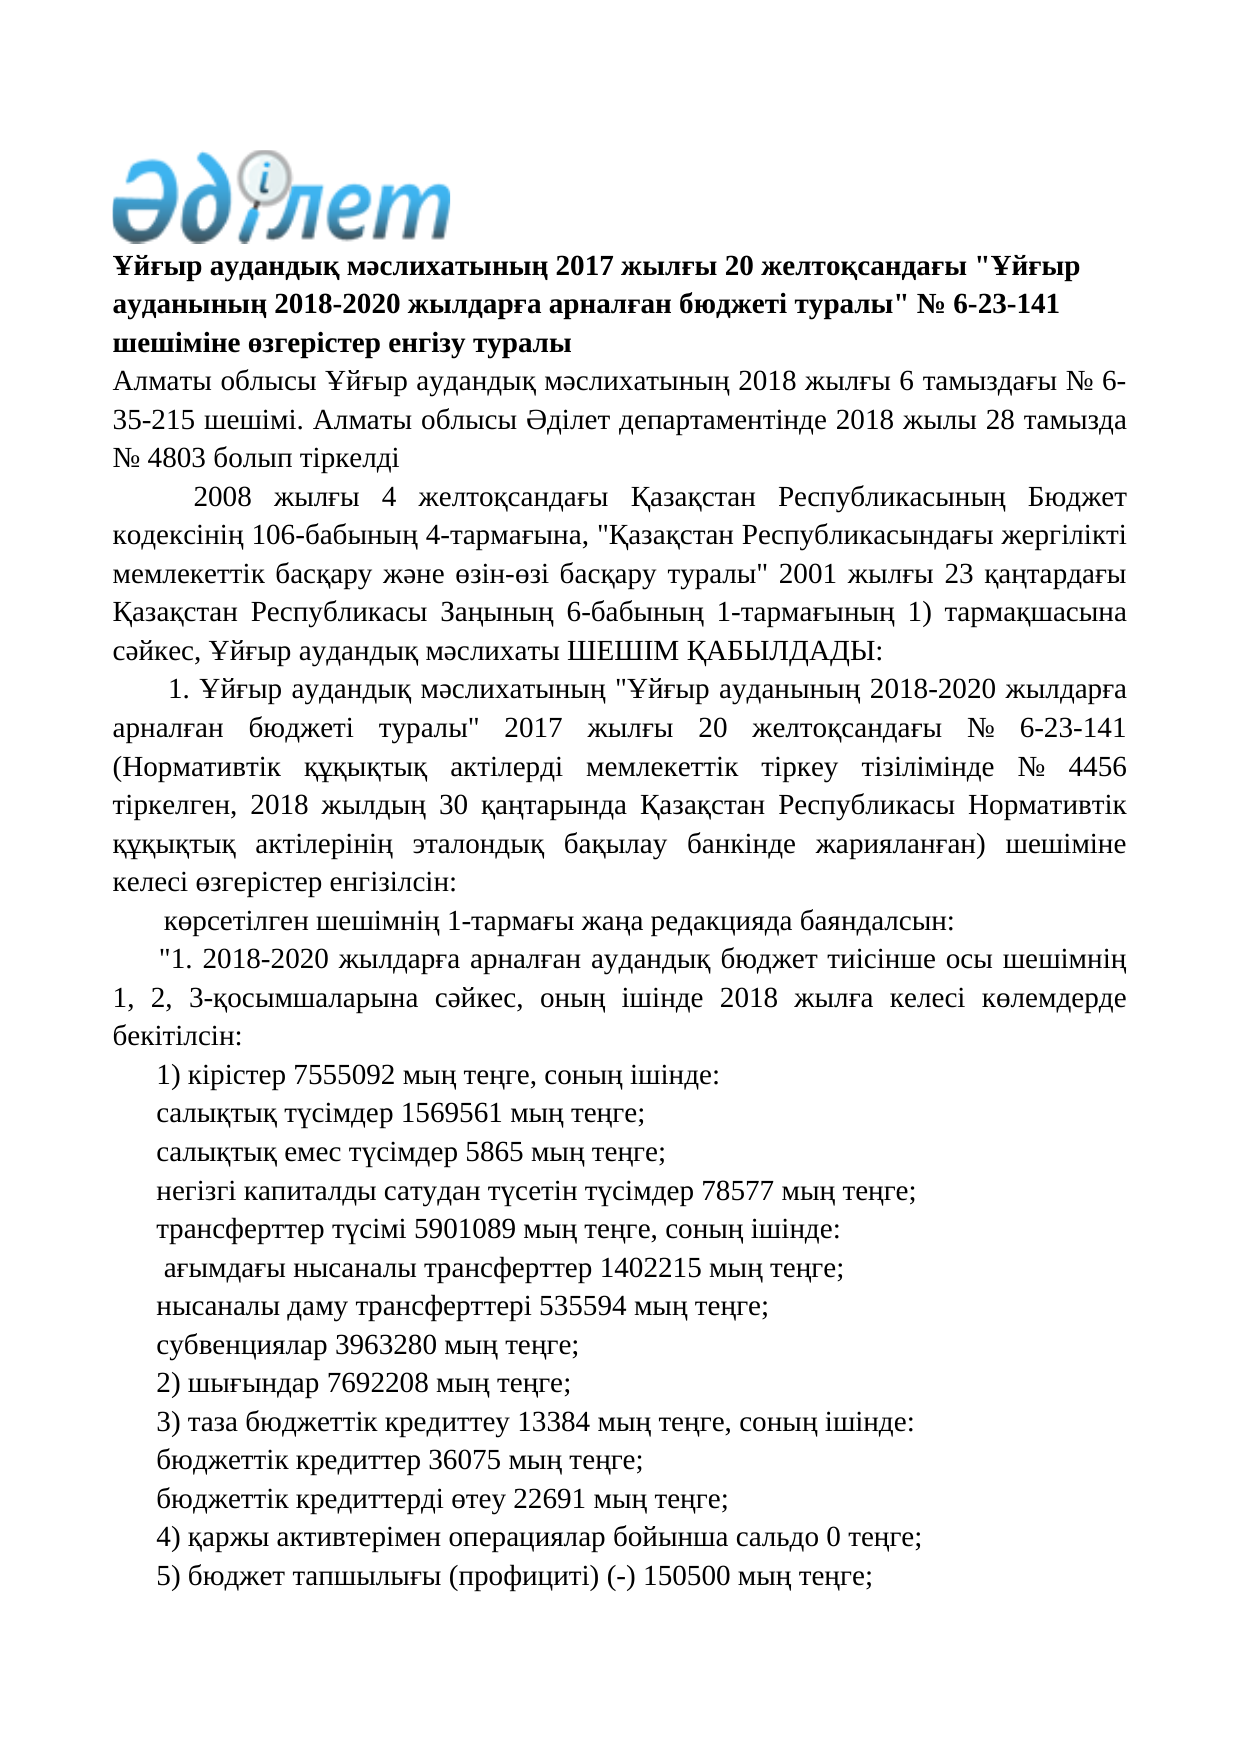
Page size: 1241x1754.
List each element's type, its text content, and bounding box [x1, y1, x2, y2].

text 4) қаржы активтерімен операциялар бойынша сальдо 0 теңге; [112, 1519, 1128, 1553]
text көрсетілген шешімнің 1-тармағы жаңа редакцияда баяндалсын: [112, 903, 1128, 936]
text ағымдағы нысаналы трансферттер 1402215 мың теңге; [112, 1250, 1128, 1283]
text 5) бюджет тапшылығы (профициті) (-) 150500 мың теңге; [112, 1558, 1128, 1592]
text бюджеттік кредиттер 36075 мың теңге; [112, 1442, 1128, 1476]
text 2008 жылғы 4 желтоқсандағы Қазақстан Республикасының Бюджет кодексінің 106-бабының 4-тармағына, "Қазақстан Республикасындағы жергілікті мемлекеттік басқару және өзін-өзі басқару туралы" 2001 жылғы 23 қаңтардағы Қазақстан Республикасы Заңының 6-бабының 1-тармағының 1) тармақшасына сәйкес, Ұйғыр аудандық мәслихаты ШЕШІМ ҚАБЫЛДАДЫ: [112, 479, 1128, 667]
text нысаналы даму трансферттері 535594 мың теңге; [112, 1288, 1128, 1322]
text салықтық емес түсімдер 5865 мың теңге; [112, 1134, 1128, 1168]
text негізгі капиталды сатудан түсетін түсімдер 78577 мың теңге; [112, 1173, 1128, 1206]
picture [112, 150, 451, 244]
text 1. Ұйғыр аудандық мәслихатының "Ұйғыр ауданының 2018-2020 жылдарға арналған бюджеті туралы" 2017 жылғы 20 желтоқсандағы № 6-23-141 (Нормативтік құқықтық актілерді мемлекеттік тіркеу тізілімінде № 4456 тіркелген, 2018 жылдың 30 қаңтарында Қазақстан Республикасы Нормативтік құқықтық актілерінің эталондық бақылау банкінде жарияланған) шешіміне келесі өзгерістер енгізілсін: [112, 672, 1128, 898]
text "1. 2018-2020 жылдарға арналған аудандық бюджет тиісінше осы шешімнің 1, 2, 3-қосымшаларына сәйкес, оның ішінде 2018 жылға келесі көлемдерде бекітілсін: [112, 941, 1128, 1052]
text 1) кірістер 7555092 мың теңге, соның ішінде: [112, 1057, 1128, 1091]
text 2) шығындар 7692208 мың теңге; [112, 1365, 1128, 1399]
text 3) таза бюджеттік кредиттеу 13384 мың теңге, соның ішінде: [112, 1404, 1128, 1437]
text трансферттер түсімі 5901089 мың теңге, соның ішінде: [112, 1211, 1128, 1245]
text Алматы облысы Ұйғыр аудандық мәслихатының 2018 жылғы 6 тамыздағы № 6-35-215 шешімі. Алматы облысы Әділет департаментінде 2018 жылы 28 тамызда № 4803 болып тіркелді [112, 363, 1128, 474]
text субвенциялар 3963280 мың теңге; [112, 1327, 1128, 1360]
text Ұйғыр аудандық мәслихатының 2017 жылғы 20 желтоқсандағы "Ұйғыр ауданының 2018-2020 жылдарға арналған бюджеті туралы" № 6-23-141 шешіміне өзгерістер енгізу туралы [112, 248, 1128, 358]
text бюджеттік кредиттерді өтеу 22691 мың теңге; [112, 1481, 1128, 1514]
text салықтық түсімдер 1569561 мың теңге; [112, 1096, 1128, 1129]
